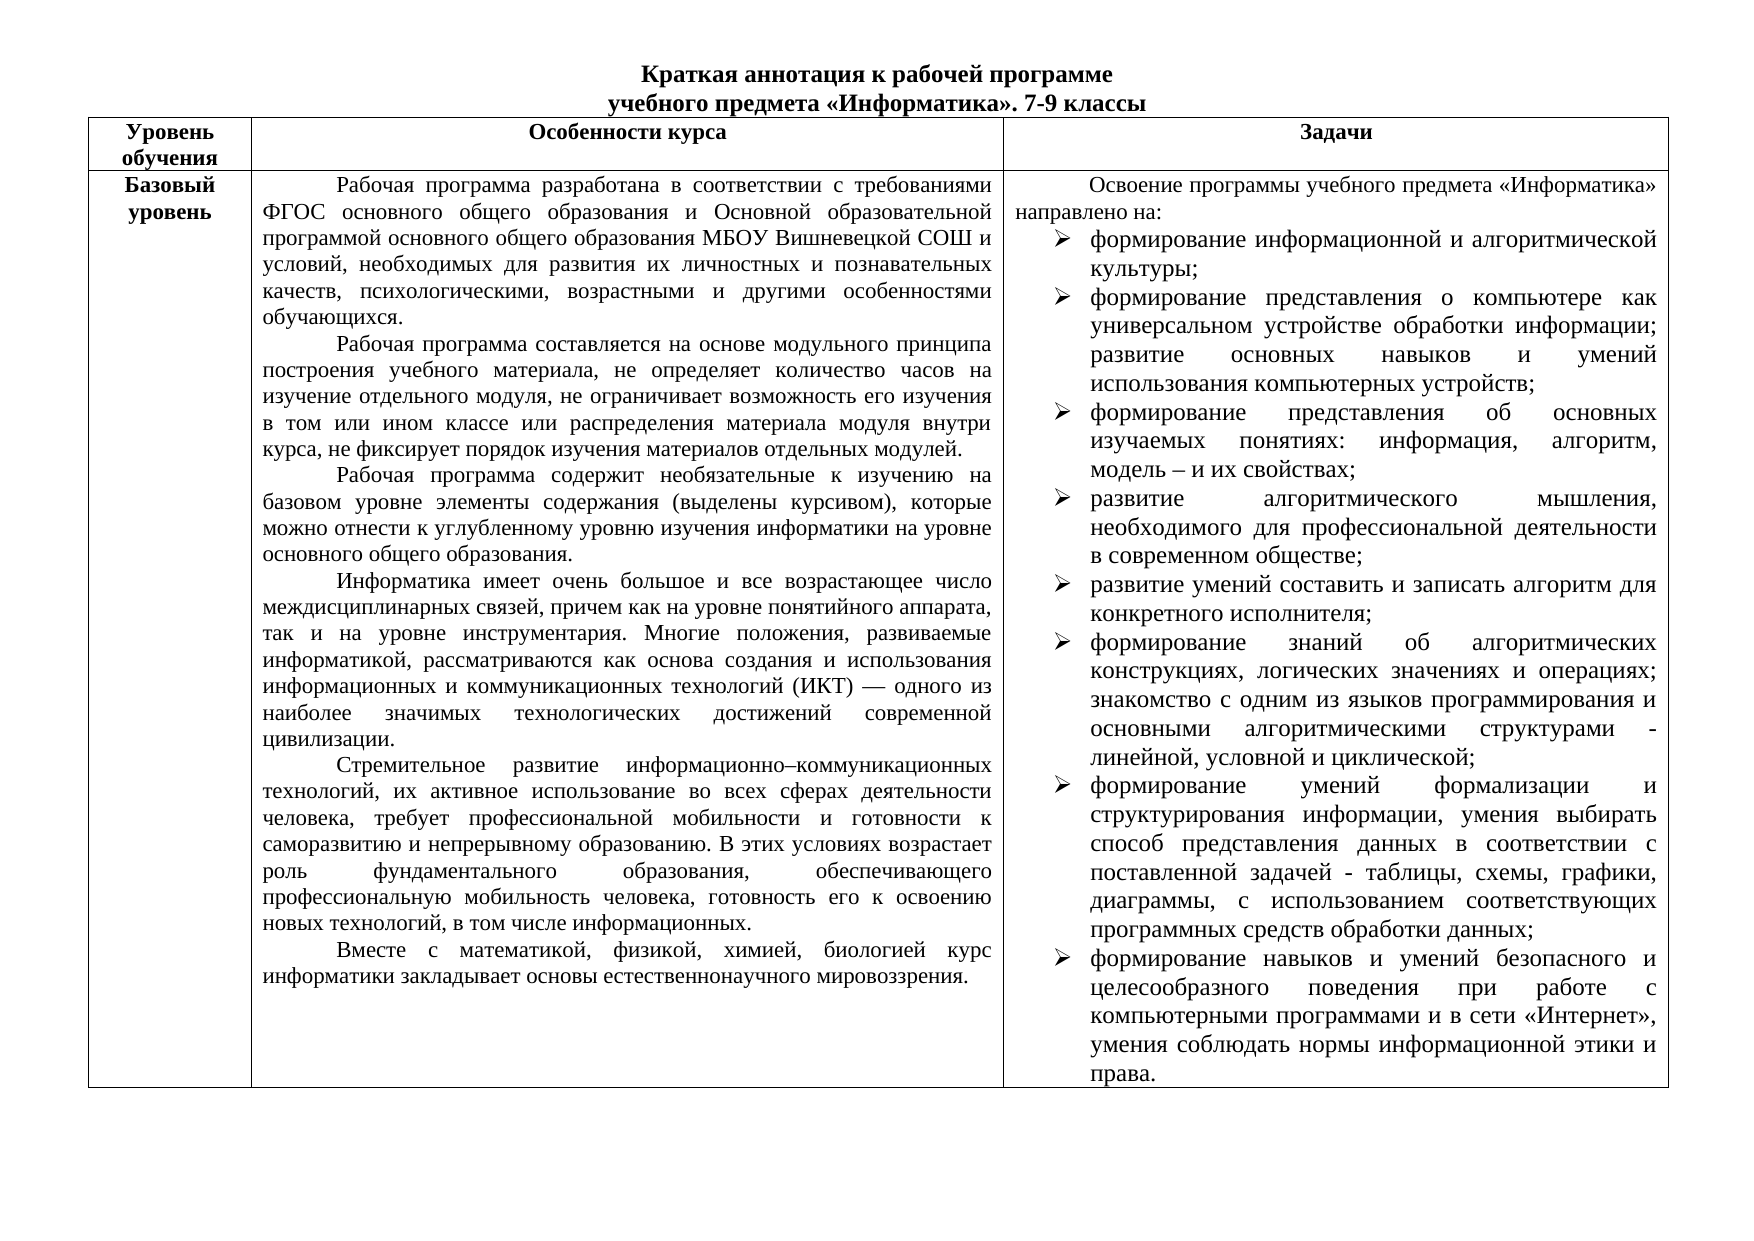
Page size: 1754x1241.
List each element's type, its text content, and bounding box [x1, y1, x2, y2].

table_cell Рабочая программа разработана в соответствии с требованиями ФГОС основного общего образования и Основной образовательной программой основного общего образования МБОУ Вишневецкой СОШ и условий, необходимых для развития их личностных и познавательных качеств, психологическими, возрастными и другими особенностями обучающихся. Рабочая программа составляется на основе модульного принципа построения учебного материала, не определяет количество часов на изучение отдельного модуля, не ограничивает возможность его изучения в том или ином классе или распределения материала модуля внутри курса, не фиксирует порядок изучения материалов отдельных модулей. Рабочая программа содержит необязательные к изучению на базовом уровне элементы содержания (выделены курсивом), которые можно отнести к углубленному уровню изучения информатики на уровне основного общего образования. Информатика имеет очень большое и все возрастающее число междисциплинарных связей, причем как на уровне понятийного аппарата, так и на уровне инструментария. Многие положения, развиваемые информатикой, рассматриваются как основа создания и использования информационных и коммуникационных технологий (ИКТ) — одного из наиболее значимых технологических достижений современной цивилизации. Стремительное развитие информационно–коммуникационных технологий, их активное использование во всех сферах деятельности человека, требует профессиональной мобильности и готовности к саморазвитию и непрерывному образованию. В этих условиях возрастает роль фундаментального образования, обеспечивающего профессиональную мобильность человека, готовность его к освоению новых технологий, в том числе информационных. Вместе с математикой, физикой, химией, биологией курс информатики закладывает основы естественнонаучного мировоззрения. [252, 171, 1003, 1087]
table_header Особенности курса [252, 118, 1003, 170]
table_cell Базовый уровень [89, 171, 251, 1087]
table_header Уровень обучения [89, 118, 251, 170]
table_cell Освоение программы учебного предмета «Информатика» направлено на: формирование информационной и алгоритмической культуры; формирование представления о компьютере как универсальном устройстве обработки информации; развитие основных навыков и умений использования компьютерных устройств; формирование представления об основных изучаемых понятиях: информация, алгоритм, модель – и их свойствах; развитие алгоритмического мышления, необходимого для профессиональной деятельности в современном обществе; развитие умений составить и записать алгоритм для конкретного исполнителя; формирование знаний об алгоритмических конструкциях, логических значениях и операциях; знакомство с одним из языков программирования и основными алгоритмическими структурами - линейной, условной и циклической; формирование умений формализации и структурирования информации, умения выбирать способ представления данных в соответствии с поставленной задачей - таблицы, схемы, графики, диаграммы, с использованием соответствующих программных средств обработки данных; формирование навыков и умений безопасного и целесообразного поведения при работе с компьютерными программами и в сети «Интернет», умения соблюдать нормы информационной этики и права. [1004, 171, 1668, 1087]
text Краткая аннотация к рабочей программе [118, 59, 1636, 88]
table_header Задачи [1004, 118, 1668, 170]
text учебного предмета «Информатика». 7-9 классы [118, 88, 1636, 117]
